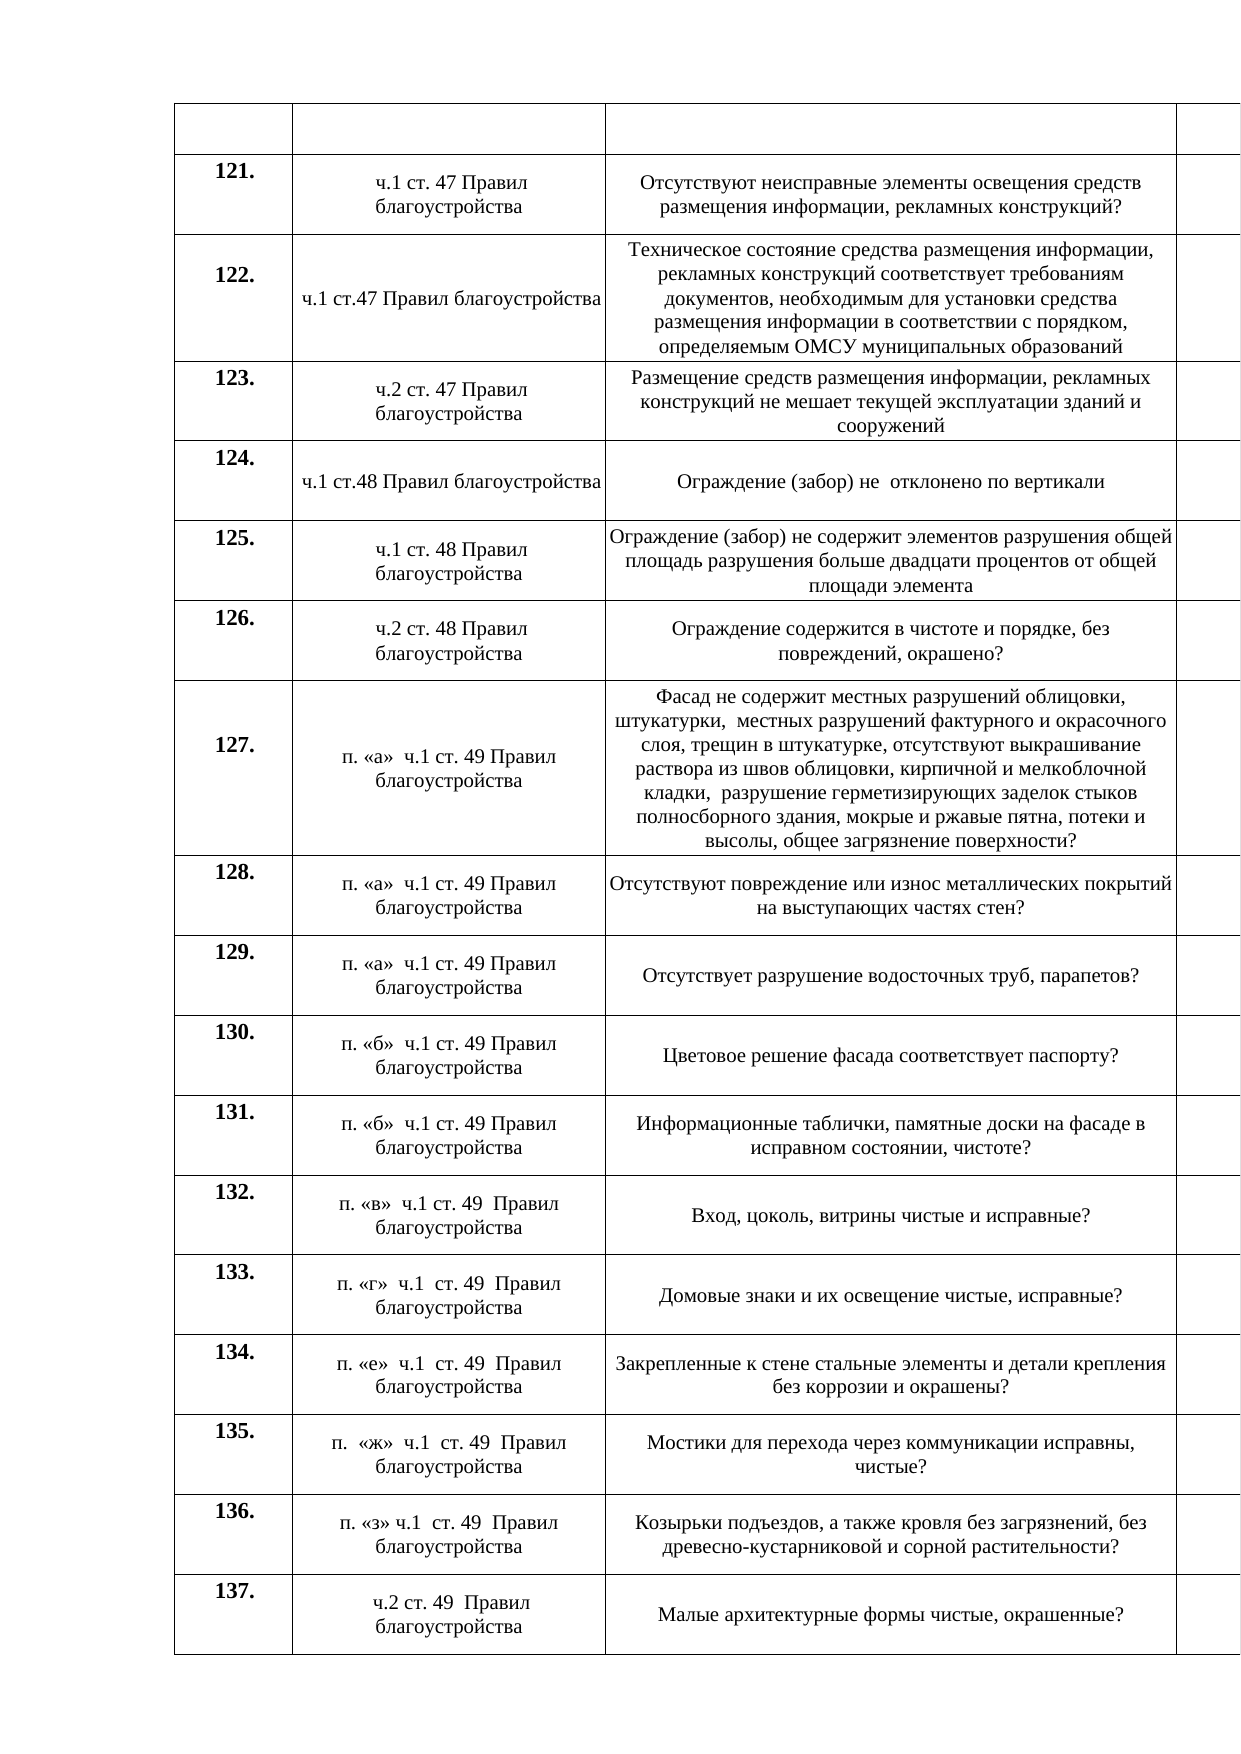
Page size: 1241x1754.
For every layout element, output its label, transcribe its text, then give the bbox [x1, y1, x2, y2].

table_cell Ограждение (забор) не отклонено по вертикали [606, 441, 1176, 520]
table_cell [1177, 1495, 1240, 1574]
table_cell [1177, 104, 1240, 154]
table_cell п. «а» ч.1 ст. 49 Правил благоустройства [293, 936, 605, 1015]
table_cell ч.1 ст.48 Правил благоустройства [293, 441, 605, 520]
table_cell Фасад не содержит местных разрушений облицовки, штукатурки, местных разрушений фактурного и окрасочного слоя, трещин в штукатурке, отсутствуют выкрашивание раствора из швов облицовки, кирпичной и мелкоблочной кладки, разрушение герметизирующих заделок стыков полносборного здания, мокрые и ржавые пятна, потеки и высолы, общее загрязнение поверхности? [606, 681, 1176, 855]
table_cell ч.1 ст.47 Правил благоустройства [293, 235, 605, 361]
table_cell п. «б» ч.1 ст. 49 Правил благоустройства [293, 1016, 605, 1094]
table_cell [1177, 155, 1240, 234]
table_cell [606, 104, 1176, 154]
table_cell [175, 1176, 292, 1254]
table_cell [175, 1335, 292, 1414]
table_cell [175, 681, 292, 855]
table_cell п. «б» ч.1 ст. 49 Правил благоустройства [293, 1096, 605, 1174]
table_cell [1177, 936, 1240, 1015]
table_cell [293, 1575, 605, 1654]
table_cell п. «а» ч.1 ст. 49 Правил благоустройства [293, 856, 605, 935]
table_cell [175, 155, 292, 234]
table_cell [175, 1016, 292, 1094]
table_cell Размещение средств размещения информации, рекламных конструкций не мешает текущей эксплуатации зданий и сооружений [606, 362, 1176, 440]
table_cell ч.1 ст. 47 Правил благоустройства [293, 155, 605, 234]
table_cell [1177, 441, 1240, 520]
table_cell [1177, 1255, 1240, 1334]
table_cell [1177, 1176, 1240, 1254]
table_cell [1177, 235, 1240, 361]
table_cell [175, 601, 292, 680]
table_cell [175, 362, 292, 440]
table_cell ч.2 ст. 47 Правил благоустройства [293, 362, 605, 440]
table_cell [175, 104, 292, 154]
table_cell [1177, 856, 1240, 935]
table_cell [175, 1495, 292, 1574]
table_cell [175, 856, 292, 935]
table_cell Отсутствуют неисправные элементы освещения средств размещения информации, рекламных конструкций? [606, 155, 1176, 234]
table_cell п. «а» ч.1 ст. 49 Правил благоустройства [293, 681, 605, 855]
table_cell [293, 104, 605, 154]
table_cell п. «з» ч.1 ст. 49 Правил благоустройства [293, 1495, 605, 1574]
table_cell [175, 441, 292, 520]
table_cell п. «в» ч.1 ст. 49 Правил благоустройства [293, 1176, 605, 1254]
table_cell Цветовое решение фасада соответствует паспорту? [606, 1016, 1176, 1094]
table_cell Техническое состояние средства размещения информации, рекламных конструкций соответствует требованиям документов, необходимым для установки средства размещения информации в соответствии с порядком, определяемым ОМСУ муниципальных образований [606, 235, 1176, 361]
table_cell [175, 1575, 292, 1654]
table_cell [1177, 521, 1240, 600]
table_cell Отсутствуют повреждение или износ металлических покрытий на выступающих частях стен? [606, 856, 1176, 935]
table_cell [175, 1415, 292, 1494]
table_cell Информационные таблички, памятные доски на фасаде в исправном состоянии, чистоте? [606, 1096, 1176, 1174]
table_cell [1177, 601, 1240, 680]
table_cell [175, 235, 292, 361]
table_cell Закрепленные к стене стальные элементы и детали крепления без коррозии и окрашены? [606, 1335, 1176, 1414]
table_cell п. «ж» ч.1 ст. 49 Правил благоустройства [293, 1415, 605, 1494]
table_cell Малые архитектурные формы чистые, окрашенные? [606, 1575, 1176, 1654]
table_cell [175, 1096, 292, 1174]
table_cell Мостики для перехода через коммуникации исправны, чистые? [606, 1415, 1176, 1494]
table_cell [175, 1255, 292, 1334]
table_cell ч.1 ст. 48 Правил благоустройства [293, 521, 605, 600]
table_cell Вход, цоколь, витрины чистые и исправные? [606, 1176, 1176, 1254]
table_cell [1177, 1575, 1240, 1654]
table_cell Ограждение содержится в чистоте и порядке, без повреждений, окрашено? [606, 601, 1176, 680]
table_cell [1177, 1096, 1240, 1174]
table_cell Козырьки подъездов, а также кровля без загрязнений, без древесно-кустарниковой и сорной растительности? [606, 1495, 1176, 1574]
table_cell [175, 936, 292, 1015]
table_cell ч.2 ст. 48 Правил благоустройства [293, 601, 605, 680]
table_cell [1177, 362, 1240, 440]
table_cell [1177, 1016, 1240, 1094]
table_cell [1177, 1415, 1240, 1494]
table_cell [1177, 681, 1240, 855]
table_cell Домовые знаки и их освещение чистые, исправные? [606, 1255, 1176, 1334]
table_cell Отсутствует разрушение водосточных труб, парапетов? [606, 936, 1176, 1015]
table_cell п. «е» ч.1 ст. 49 Правил благоустройства [293, 1335, 605, 1414]
table_cell п. «г» ч.1 ст. 49 Правил благоустройства [293, 1255, 605, 1334]
table_cell Ограждение (забор) не содержит элементов разрушения общей площадь разрушения больше двадцати процентов от общей площади элемента [606, 521, 1176, 600]
table_cell [175, 521, 292, 600]
table_cell [1177, 1335, 1240, 1414]
